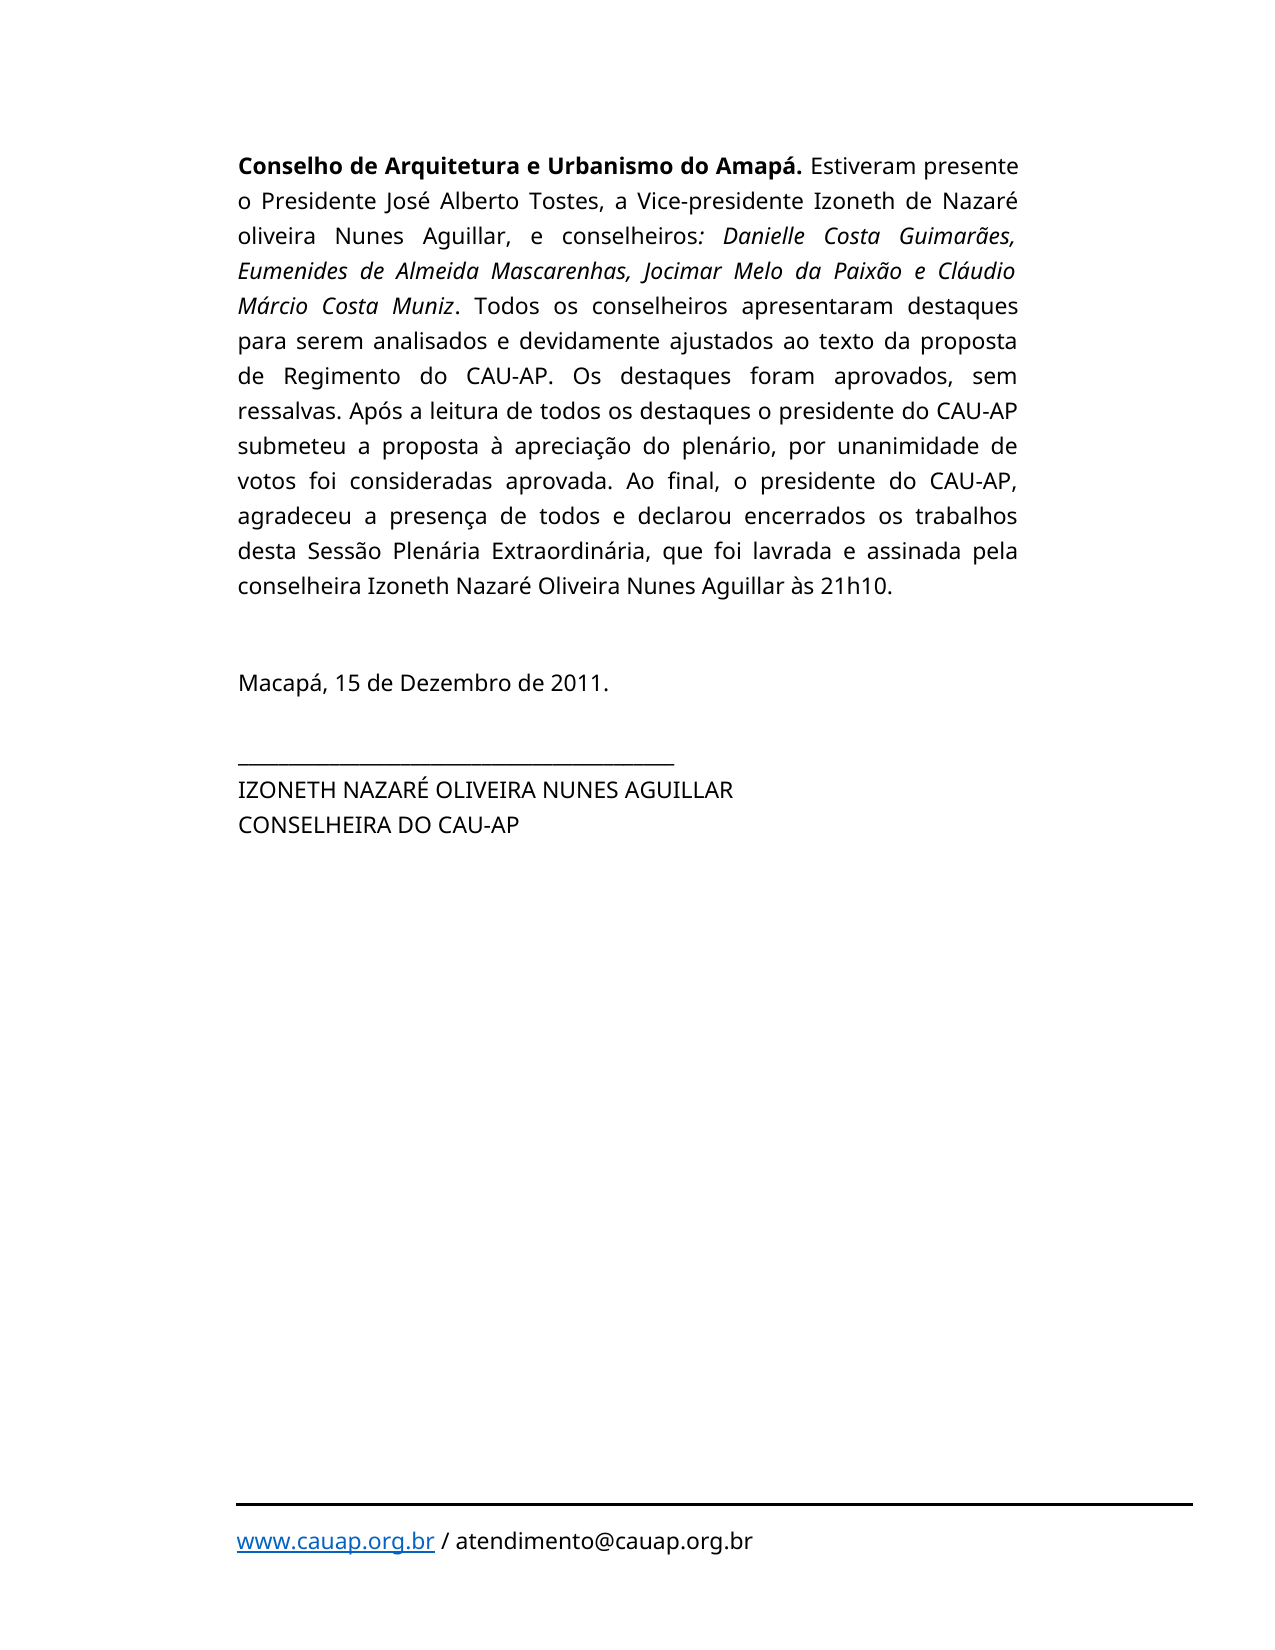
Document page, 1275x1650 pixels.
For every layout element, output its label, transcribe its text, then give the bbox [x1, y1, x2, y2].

text Macapá, 15 de Dezembro de 2011. [237, 667, 1185, 698]
text Conselho de Arquitetura e Urbanismo do Amapá. Estiveram presente o Presidente José Alberto Tostes, a Vice-presidente Izoneth de Nazaré oliveira Nunes Aguillar, e conselheiros: Danielle Costa Guimarães, Eumenides de Almeida Mascarenhas, Jocimar Melo da Paixão e Cláudio Márcio Costa Muniz. Todos os conselheiros apresentaram destaques para serem analisados e devidamente ajustados ao texto da proposta de Regimento do CAU-AP. Os destaques foram aprovados, sem ressalvas. Após a leitura de todos os destaques o presidente do CAU-AP submeteu a proposta à apreciação do plenário, por unanimidade de votos foi consideradas aprovada. Ao final, o presidente do CAU-AP, agradeceu a presença de todos e declarou encerrados os trabalhos desta Sessão Plenária Extraordinária, que foi lavrada e assinada pela conselheira Izoneth Nazaré Oliveira Nunes Aguillar às 21h10. [237, 150, 1019, 601]
text IZONETH NAZARÉ OLIVEIRA NUNES AGUILLAR [237, 773, 1185, 805]
text ___________________________________________ [237, 738, 1185, 769]
text CONSELHEIRA DO CAU-AP [237, 809, 1185, 840]
